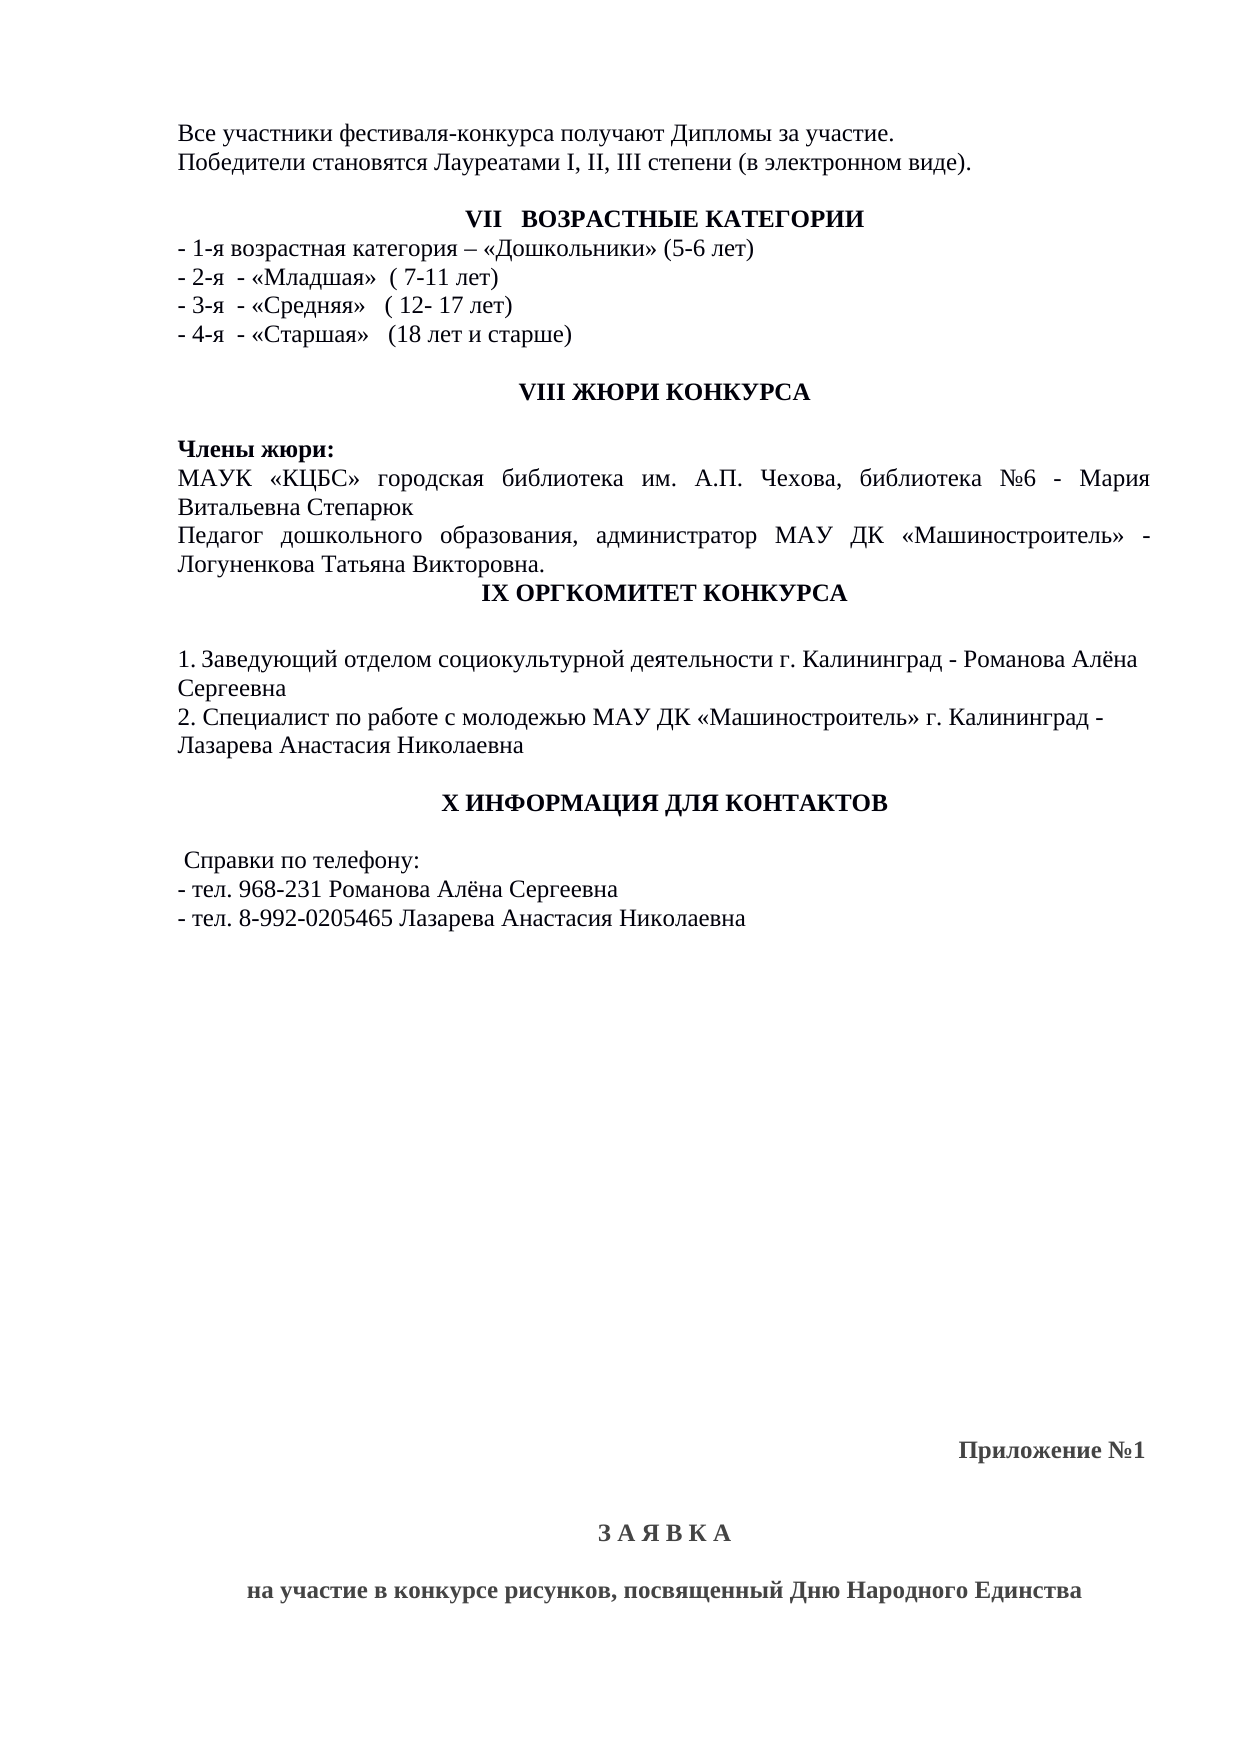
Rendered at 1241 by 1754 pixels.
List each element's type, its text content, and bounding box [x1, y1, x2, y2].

text МАУК «КЦБС» городская библиотека им. А.П. Чехова, библиотека №6 - Мария Витальевна Степарюк [177, 463, 1152, 521]
text IX ОРГКОМИТЕТ КОНКУРСА [177, 578, 1152, 607]
text - 2-я - «Младшая» ( 7-11 лет) [177, 262, 1152, 291]
text Приложение №1 [177, 1435, 1152, 1464]
text - тел. 8-992-0205465 Лазарева Анастасия Николаевна [177, 903, 1152, 932]
text Победители становятся Лауреатами I, II, III степени (в электронном виде). [177, 147, 1152, 176]
text VII ВОЗРАСТНЫЕ КАТЕГОРИИ [177, 204, 1152, 233]
text Все участники фестиваля-конкурса получают Дипломы за участие. [177, 118, 1152, 147]
text - тел. 968-231 Романова Алёна Сергеевна [177, 874, 1152, 903]
text - 4-я - «Старшая» (18 лет и старше) [177, 319, 1152, 348]
text VIII ЖЮРИ КОНКУРСА [177, 377, 1152, 406]
text - 1-я возрастная категория – «Дошкольники» (5-6 лет) [177, 233, 1152, 262]
text Справки по телефону: [177, 845, 1152, 874]
text З А Я В К А [177, 1518, 1152, 1546]
text на участие в конкурсе рисунков, посвященный Дню Народного Единства [177, 1575, 1152, 1604]
text Члены жюри: [177, 434, 1152, 463]
text 2. Специалист по работе с молодежью МАУ ДК «Машиностроитель» г. Калининград - Лазарева Анастасия Николаевна [177, 702, 1152, 759]
text - 3-я - «Средняя» ( 12- 17 лет) [177, 291, 1152, 319]
text X ИНФОРМАЦИЯ ДЛЯ КОНТАКТОВ [177, 788, 1152, 817]
text Педагог дошкольного образования, администратор МАУ ДК «Машиностроитель» - Логуненкова Татьяна Викторовна. [177, 521, 1152, 578]
text 1. Заведующий отделом социокультурной деятельности г. Калининград - Романова Алёна Сергеевна [177, 644, 1152, 702]
